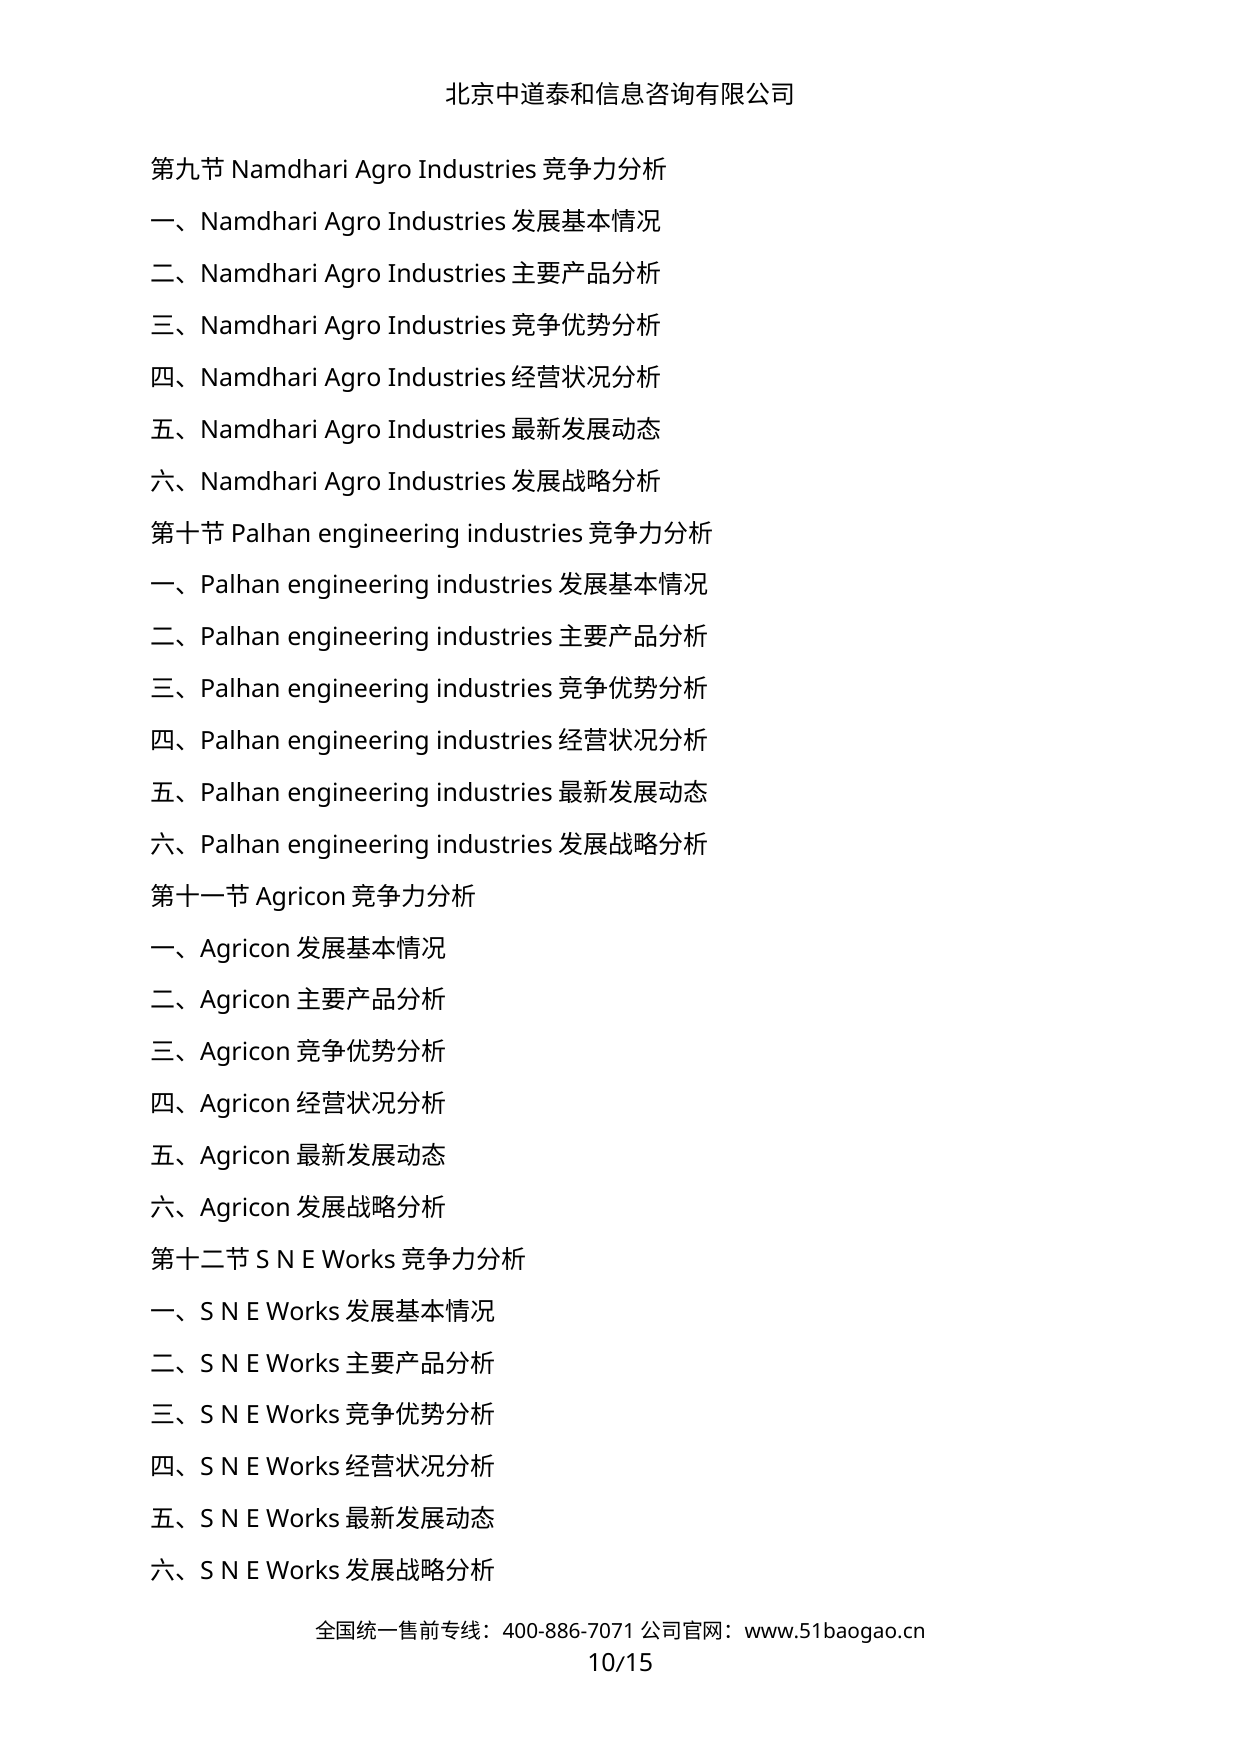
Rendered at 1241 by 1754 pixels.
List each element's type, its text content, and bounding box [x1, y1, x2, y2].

text 二、S N E Works主要产品分析 [150, 1343, 1090, 1379]
text 六、Agricon发展战略分析 [150, 1187, 1090, 1224]
text 六、Palhan engineering industries发展战略分析 [150, 824, 1090, 861]
text 六、S N E Works发展战略分析 [150, 1551, 1090, 1587]
text 二、Agricon主要产品分析 [150, 980, 1090, 1016]
text 三、Agricon竞争优势分析 [150, 1032, 1090, 1068]
text 四、Namdhari Agro Industries经营状况分析 [150, 357, 1090, 394]
text 第十节 Palhan engineering industries竞争力分析 [150, 513, 1090, 549]
text 三、Namdhari Agro Industries竞争优势分析 [150, 306, 1090, 342]
text 六、Namdhari Agro Industries发展战略分析 [150, 461, 1090, 497]
text 一、S N E Works发展基本情况 [150, 1291, 1090, 1327]
text 五、Palhan engineering industries最新发展动态 [150, 772, 1090, 809]
text 五、Agricon最新发展动态 [150, 1136, 1090, 1172]
text 四、Palhan engineering industries经营状况分析 [150, 721, 1090, 757]
text 二、Namdhari Agro Industries主要产品分析 [150, 254, 1090, 290]
text 三、S N E Works竞争优势分析 [150, 1395, 1090, 1431]
text 第十一节 Agricon竞争力分析 [150, 876, 1090, 912]
text 一、Agricon发展基本情况 [150, 928, 1090, 964]
text 二、Palhan engineering industries主要产品分析 [150, 617, 1090, 653]
text 一、Namdhari Agro Industries发展基本情况 [150, 202, 1090, 238]
text 第十二节 S N E Works竞争力分析 [150, 1239, 1090, 1276]
text 四、S N E Works经营状况分析 [150, 1447, 1090, 1483]
text 五、S N E Works最新发展动态 [150, 1499, 1090, 1535]
text 三、Palhan engineering industries竞争优势分析 [150, 669, 1090, 705]
text 一、Palhan engineering industries发展基本情况 [150, 565, 1090, 601]
text 四、Agricon经营状况分析 [150, 1084, 1090, 1120]
text 五、Namdhari Agro Industries最新发展动态 [150, 409, 1090, 446]
text 第九节 Namdhari Agro Industries竞争力分析 [150, 150, 1090, 186]
